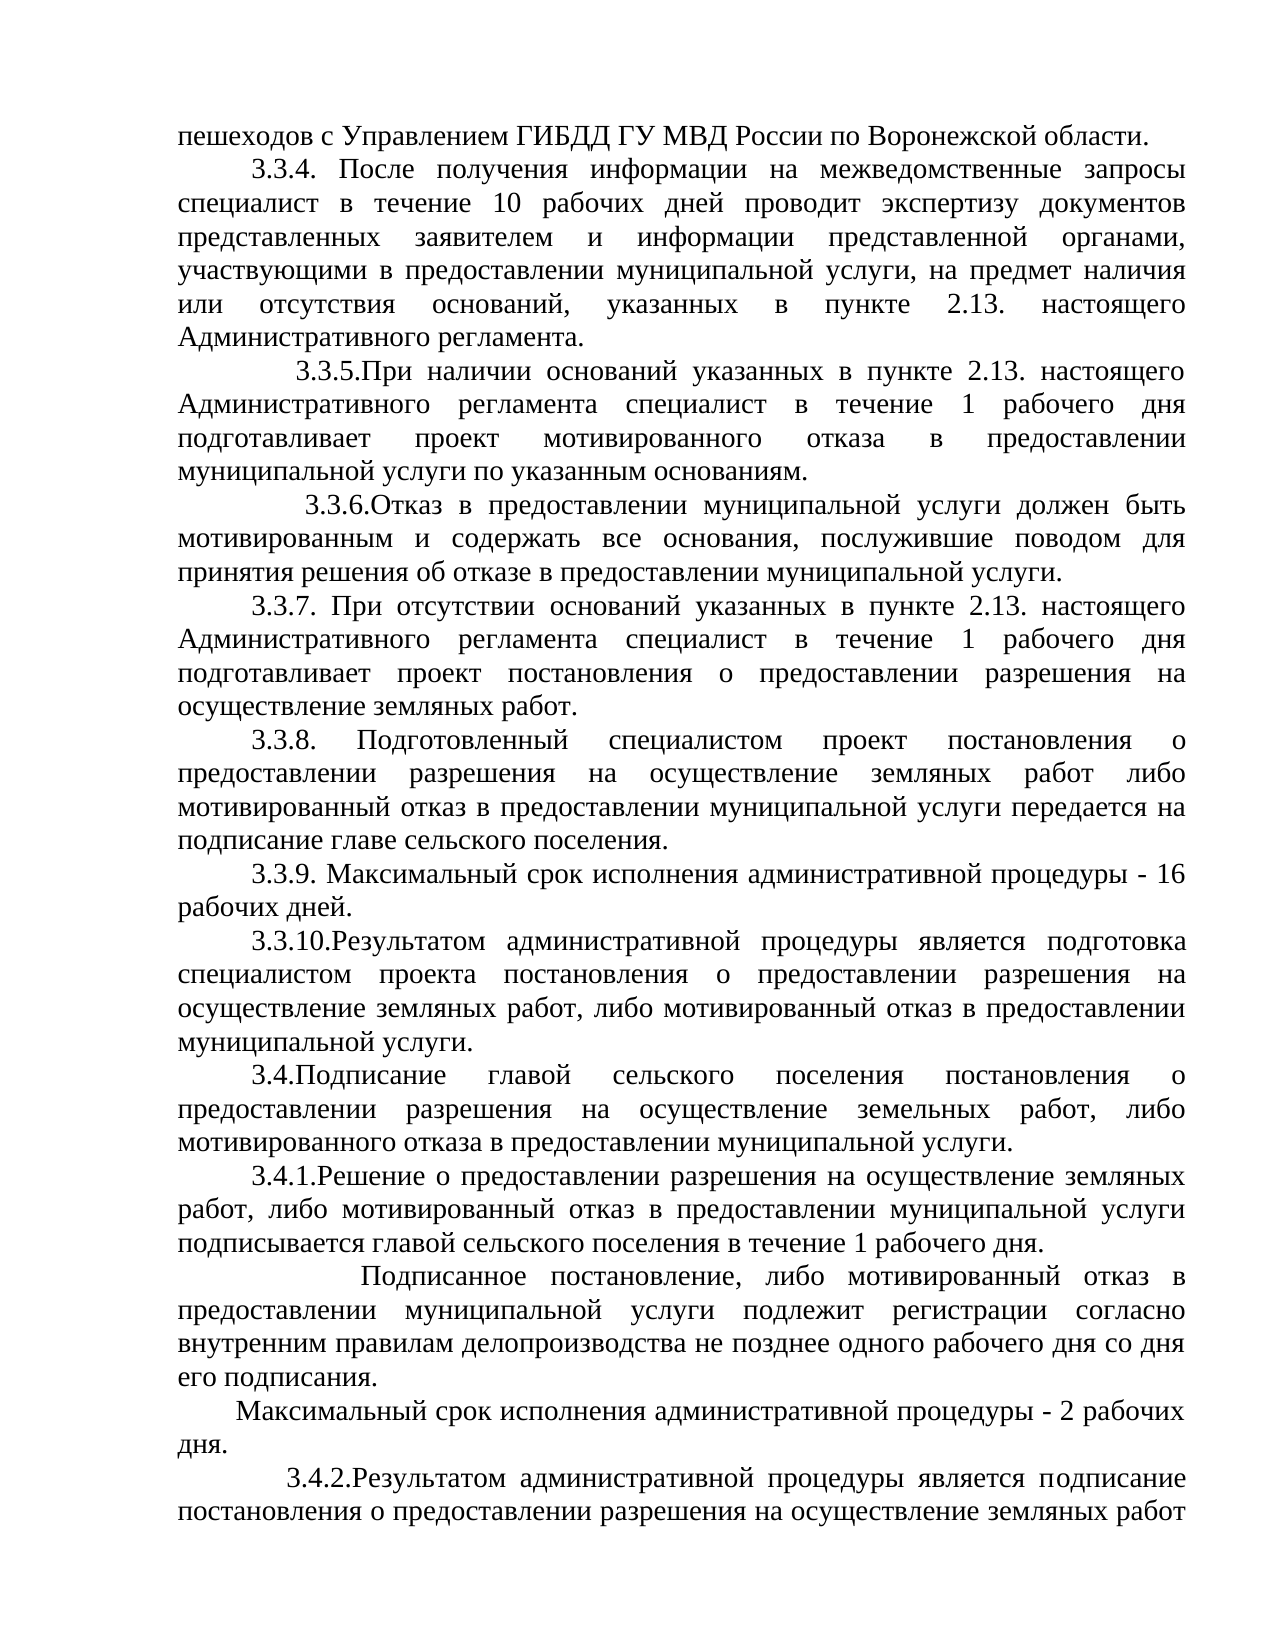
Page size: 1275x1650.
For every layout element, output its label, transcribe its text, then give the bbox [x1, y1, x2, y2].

text 3.3.10.Результатом административной процедуры является подготовка специалистом проекта постановления о предоставлении разрешения на осуществление земляных работ, либо мотивированный отказ в предоставлении муниципальной услуги. [177, 923, 1186, 1057]
text 3.3.5.При наличии оснований указанных в пункте 2.13. настоящего Административного регламента специалист в течение 1 рабочего дня подготавливает проект мотивированного отказа в предоставлении муниципальной услуги по указанным основаниям. [177, 353, 1186, 487]
text 3.4.1.Решение о предоставлении разрешения на осуществление земляных работ, либо мотивированный отказ в предоставлении муниципальной услуги подписывается главой сельского поселения в течение 1 рабочего дня. [177, 1158, 1186, 1258]
text 3.3.7. При отсутствии оснований указанных в пункте 2.13. настоящего Административного регламента специалист в течение 1 рабочего дня подготавливает проект постановления о предоставлении разрешения на осуществление земляных работ. [177, 588, 1186, 722]
text Подписанное постановление, либо мотивированный отказ в предоставлении муниципальной услуги подлежит регистрации согласно внутренним правилам делопроизводства не позднее одного рабочего дня со дня его подписания. [177, 1258, 1186, 1393]
text 3.3.9. Максимальный срок исполнения административной процедуры - 16 рабочих дней. [177, 856, 1186, 923]
text 3.3.4. После получения информации на межведомственные запросы специалист в течение 10 рабочих дней проводит экспертизу документов представленных заявителем и информации представленной органами, участвующими в предоставлении муниципальной услуги, на предмет наличия или отсутствия оснований, указанных в пункте 2.13. настоящего Административного регламента. [177, 152, 1186, 353]
text 3.3.8. Подготовленный специалистом проект постановления о предоставлении разрешения на осуществление земляных работ либо мотивированный отказ в предоставлении муниципальной услуги передается на подписание главе сельского поселения. [177, 722, 1186, 856]
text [177, 1460, 1186, 1527]
text 3.4.Подписание главой сельского поселения постановления о предоставлении разрешения на осуществление земельных работ, либо мотивированного отказа в предоставлении муниципальной услуги. [177, 1057, 1186, 1158]
text Максимальный срок исполнения административной процедуры - 2 рабочих дня. [177, 1393, 1186, 1460]
text 3.3.6.Отказ в предоставлении муниципальной услуги должен быть мотивированным и содержать все основания, послужившие поводом для принятия решения об отказе в предоставлении муниципальной услуги. [177, 487, 1186, 588]
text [177, 118, 1186, 152]
